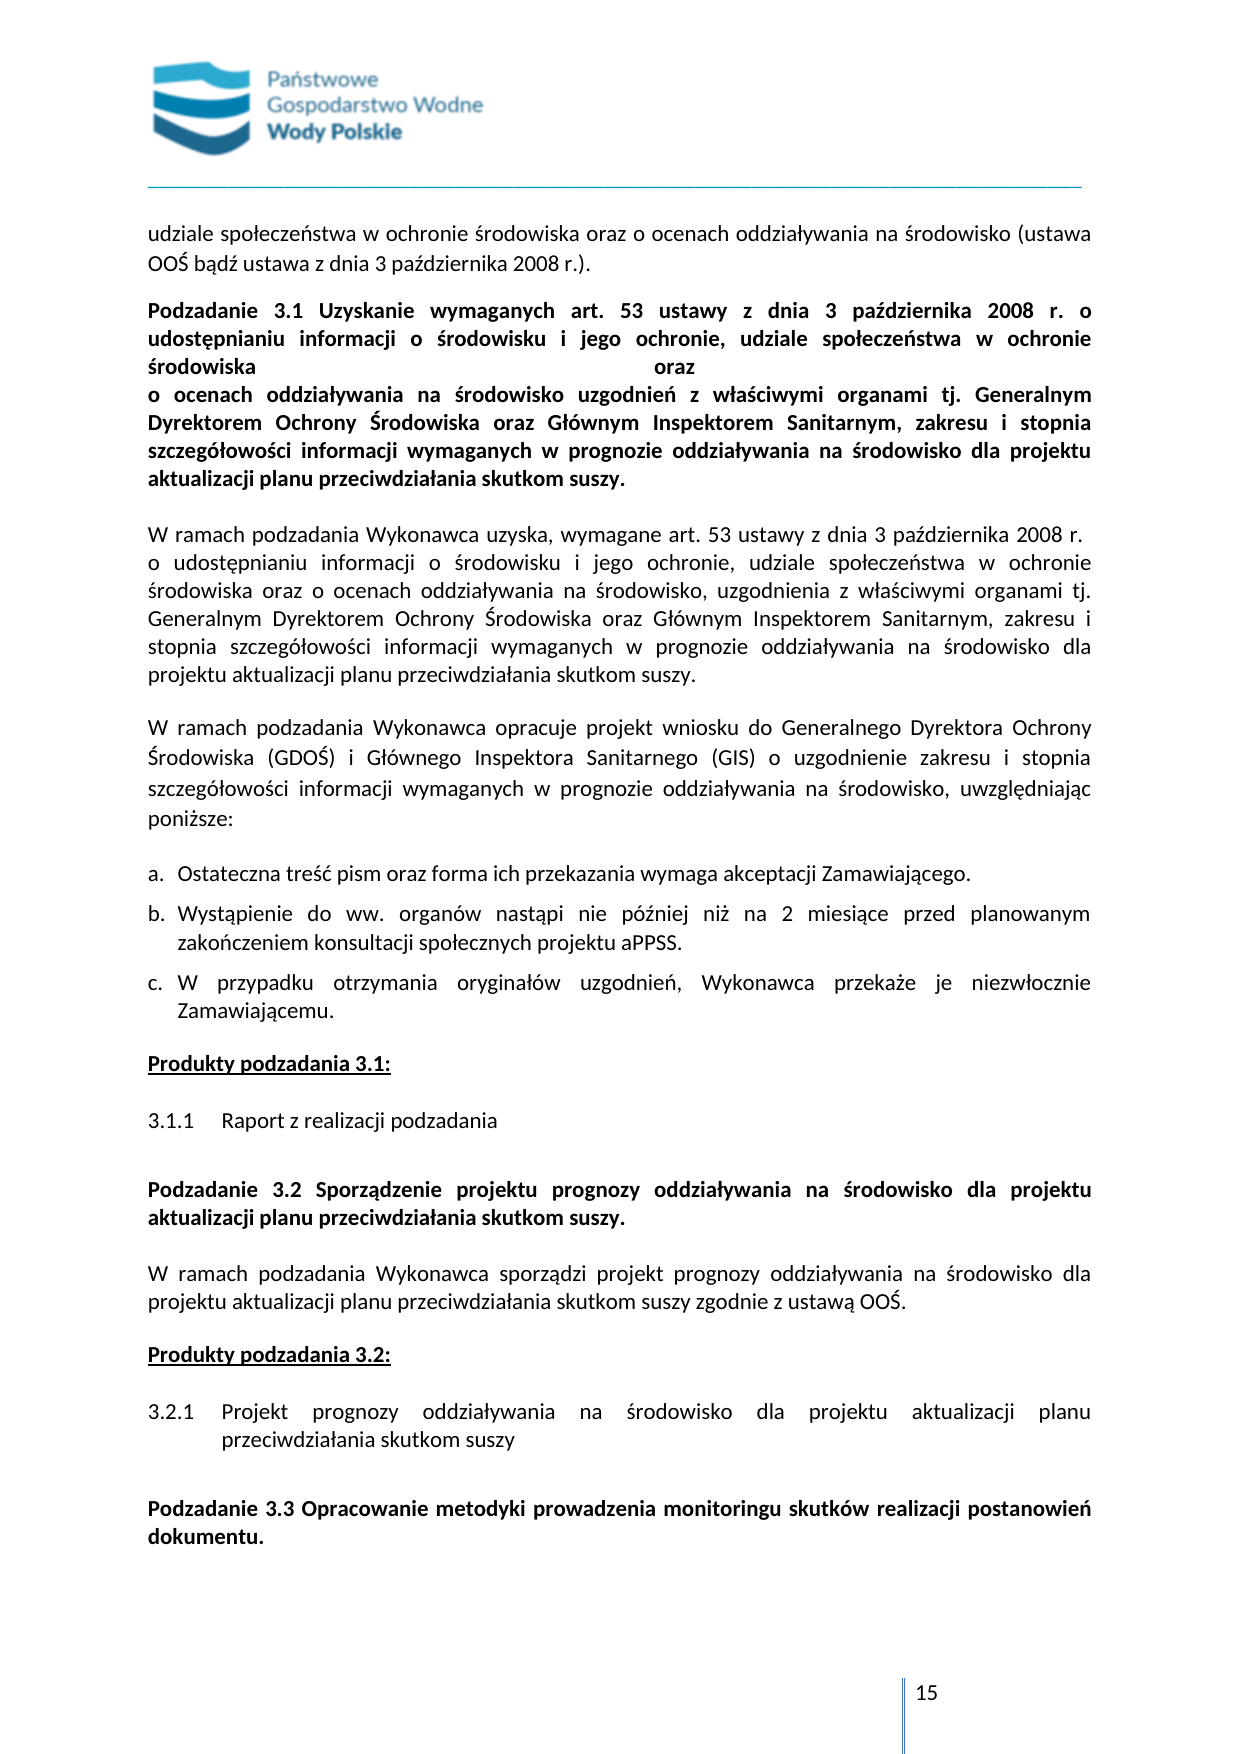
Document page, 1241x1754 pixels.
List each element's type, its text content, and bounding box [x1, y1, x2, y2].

text Produkty podzadania 3.2: [148, 1340, 1093, 1368]
list W przypadku otrzymania oryginałów uzgodnień, Wykonawca przekaże je niezwłocznie Zamawiającemu. [148, 968, 1093, 1024]
list Projekt prognozy oddziaływania na środowisko dla projektu aktualizacji planu przeciwdziałania skutkom suszy [148, 1397, 1093, 1453]
text W ramach podzadania Wykonawca uzyska, wymagane art. 53 ustawy z dnia 3 października 2008 r. o udostępnianiu informacji o środowisku i jego ochronie, udziale społeczeństwa w ochronie środowiska oraz o ocenach oddziaływania na środowisko, uzgodnienia z właściwymi organami tj. Generalnym Dyrektorem Ochrony Środowiska oraz Głównym Inspektorem Sanitarnym, zakresu i stopnia szczegółowości informacji wymaganych w prognozie oddziaływania na środowisko dla projektu aktualizacji planu przeciwdziałania skutkom suszy. [148, 520, 1093, 688]
text Podzadanie 3.2 Sporządzenie projektu prognozy oddziaływania na środowisko dla projektu aktualizacji planu przeciwdziałania skutkom suszy. [148, 1175, 1093, 1231]
list Raport z realizacji podzadania [148, 1106, 1093, 1134]
list Wystąpienie do ww. organów nastąpi nie później niż na 2 miesiące przed planowanym zakończeniem konsultacji społecznych projektu aPPSS. [148, 899, 1093, 956]
text Podzadanie 3.1 Uzyskanie wymaganych art. 53 ustawy z dnia 3 października 2008 r. o udostępnianiu informacji o środowisku i jego ochronie, udziale społeczeństwa w ochronie środowiska oraz o ocenach oddziaływania na środowisko uzgodnień z właściwymi organami tj. Generalnym Dyrektorem Ochrony Środowiska oraz Głównym Inspektorem Sanitarnym, zakresu i stopnia szczegółowości informacji wymaganych w prognozie oddziaływania na środowisko dla projektu aktualizacji planu przeciwdziałania skutkom suszy. [148, 296, 1093, 492]
list Ostateczna treść pism oraz forma ich przekazania wymaga akceptacji Zamawiającego. [148, 859, 1093, 887]
text Produkty podzadania 3.1: [148, 1049, 1093, 1077]
text W ramach podzadania Wykonawca opracuje projekt wniosku do Generalnego Dyrektora Ochrony Środowiska (GDOŚ) i Głównego Inspektora Sanitarnego (GIS) o uzgodnienie zakresu i stopnia szczegółowości informacji wymaganych w prognozie oddziaływania na środowisko, uwzględniając poniższe: [148, 713, 1093, 832]
text Podzadanie 3.3 Opracowanie metodyki prowadzenia monitoringu skutków realizacji postanowień dokumentu. [148, 1494, 1093, 1550]
text W ramach podzadania Wykonawca sporządzi projekt prognozy oddziaływania na środowisko dla projektu aktualizacji planu przeciwdziałania skutkom suszy zgodnie z ustawą OOŚ. [148, 1259, 1093, 1315]
picture [147, 59, 493, 163]
